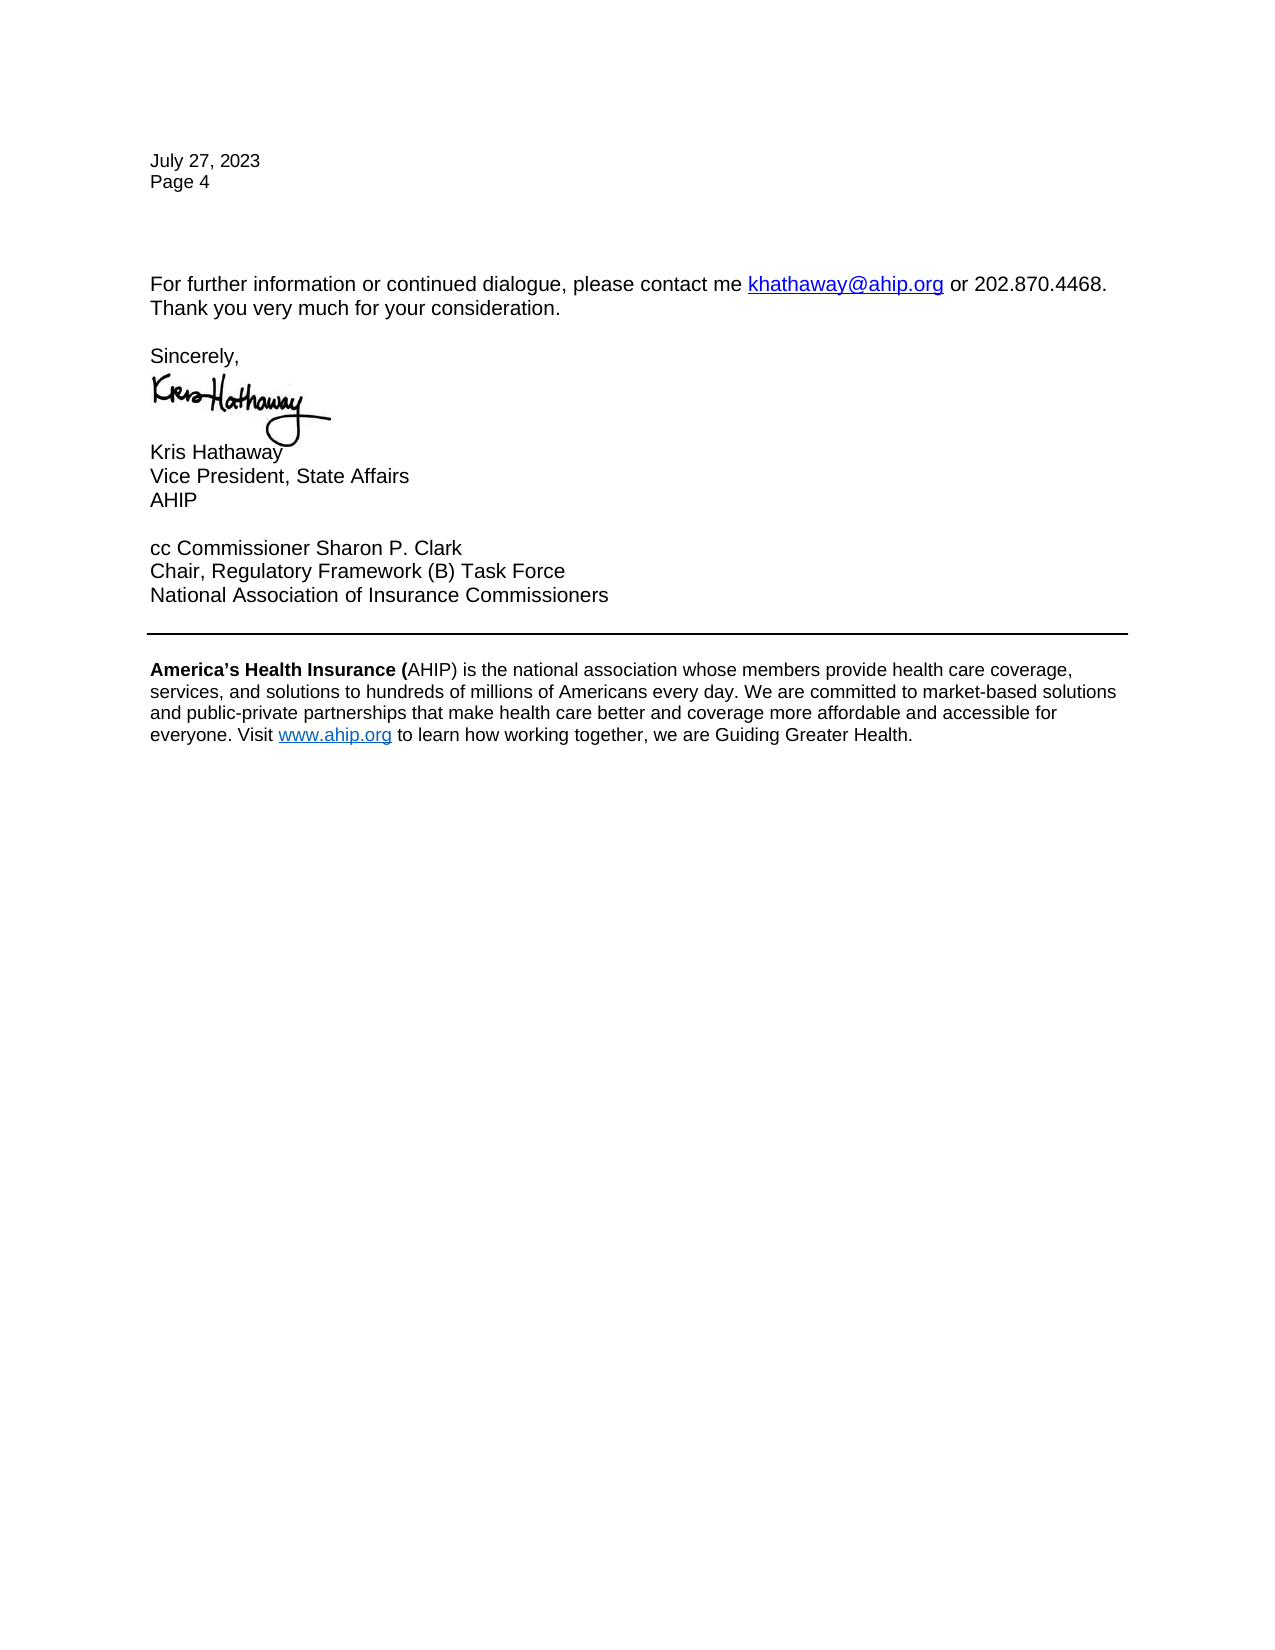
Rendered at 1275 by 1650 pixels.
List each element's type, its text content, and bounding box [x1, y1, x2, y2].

text Sincerely, [150, 344, 1192, 368]
text Vice President, State Affairs AHIP [150, 463, 414, 511]
text America’s Health Insurance (AHIP) is the national association whose members provide health care coverage, services, and solutions to hundreds of millions of Americans every day. We are committed to market-based solutions and public-private partnerships that make health care better and coverage more affordable and accessible for everyone. Visit www.ahip.org to learn how working together, we are Guiding Greater Health. [150, 659, 1121, 745]
text cc Commissioner Sharon P. Clark [150, 535, 1192, 559]
text Chair, Regulatory Framework (B) Task Force National Association of Insurance Commissioners [150, 559, 613, 607]
text July 27, 2023 [150, 150, 1192, 171]
picture [150, 372, 332, 439]
text Page 4 [150, 171, 1192, 193]
text For further information or continued dialogue, please contact me khathaway@ahip.org or 202.870.4468. Thank you very much for your consideration. [150, 272, 1158, 320]
text Kris Hathaway [150, 439, 1192, 463]
